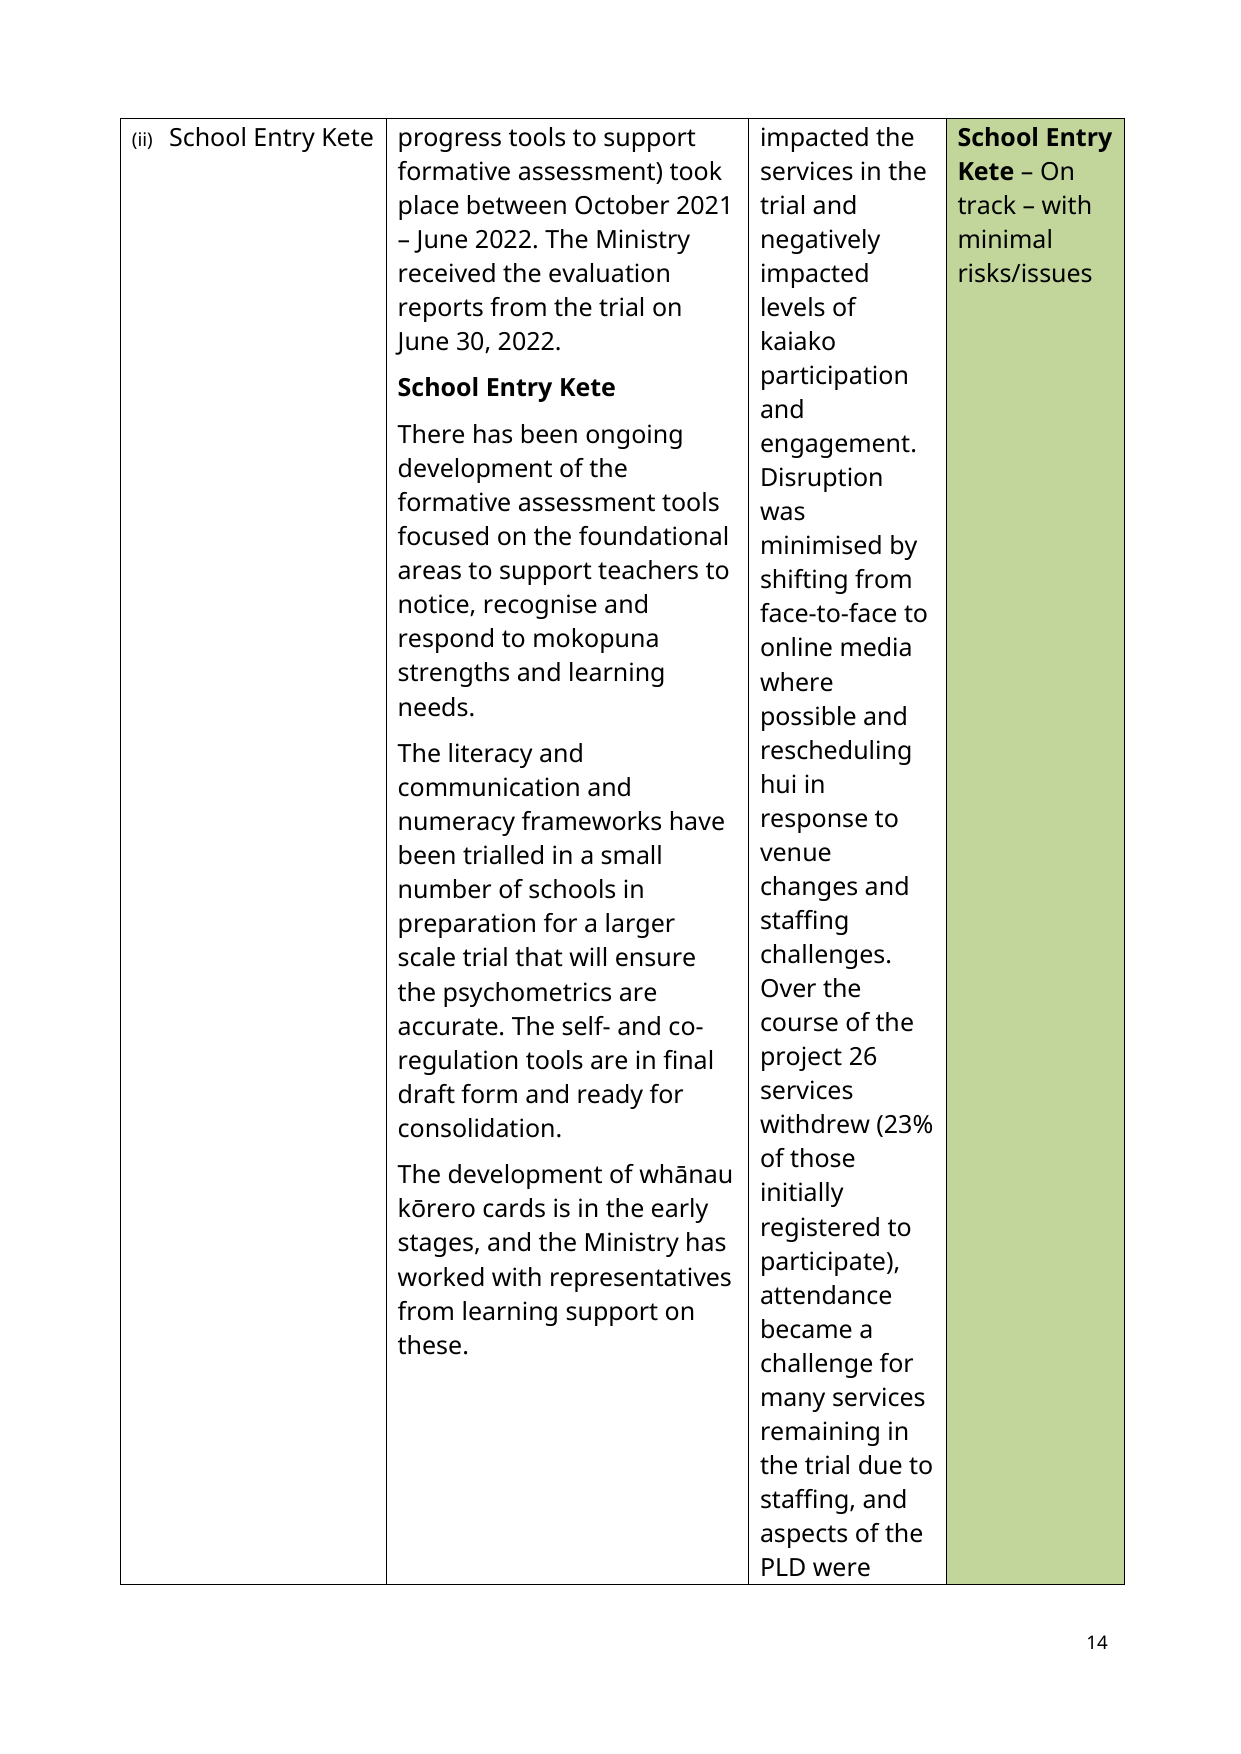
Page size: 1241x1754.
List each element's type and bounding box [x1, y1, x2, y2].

table_cell [749, 119, 946, 1584]
table_cell [947, 119, 1124, 1584]
table_cell [387, 119, 748, 1584]
table_cell [121, 119, 386, 1584]
